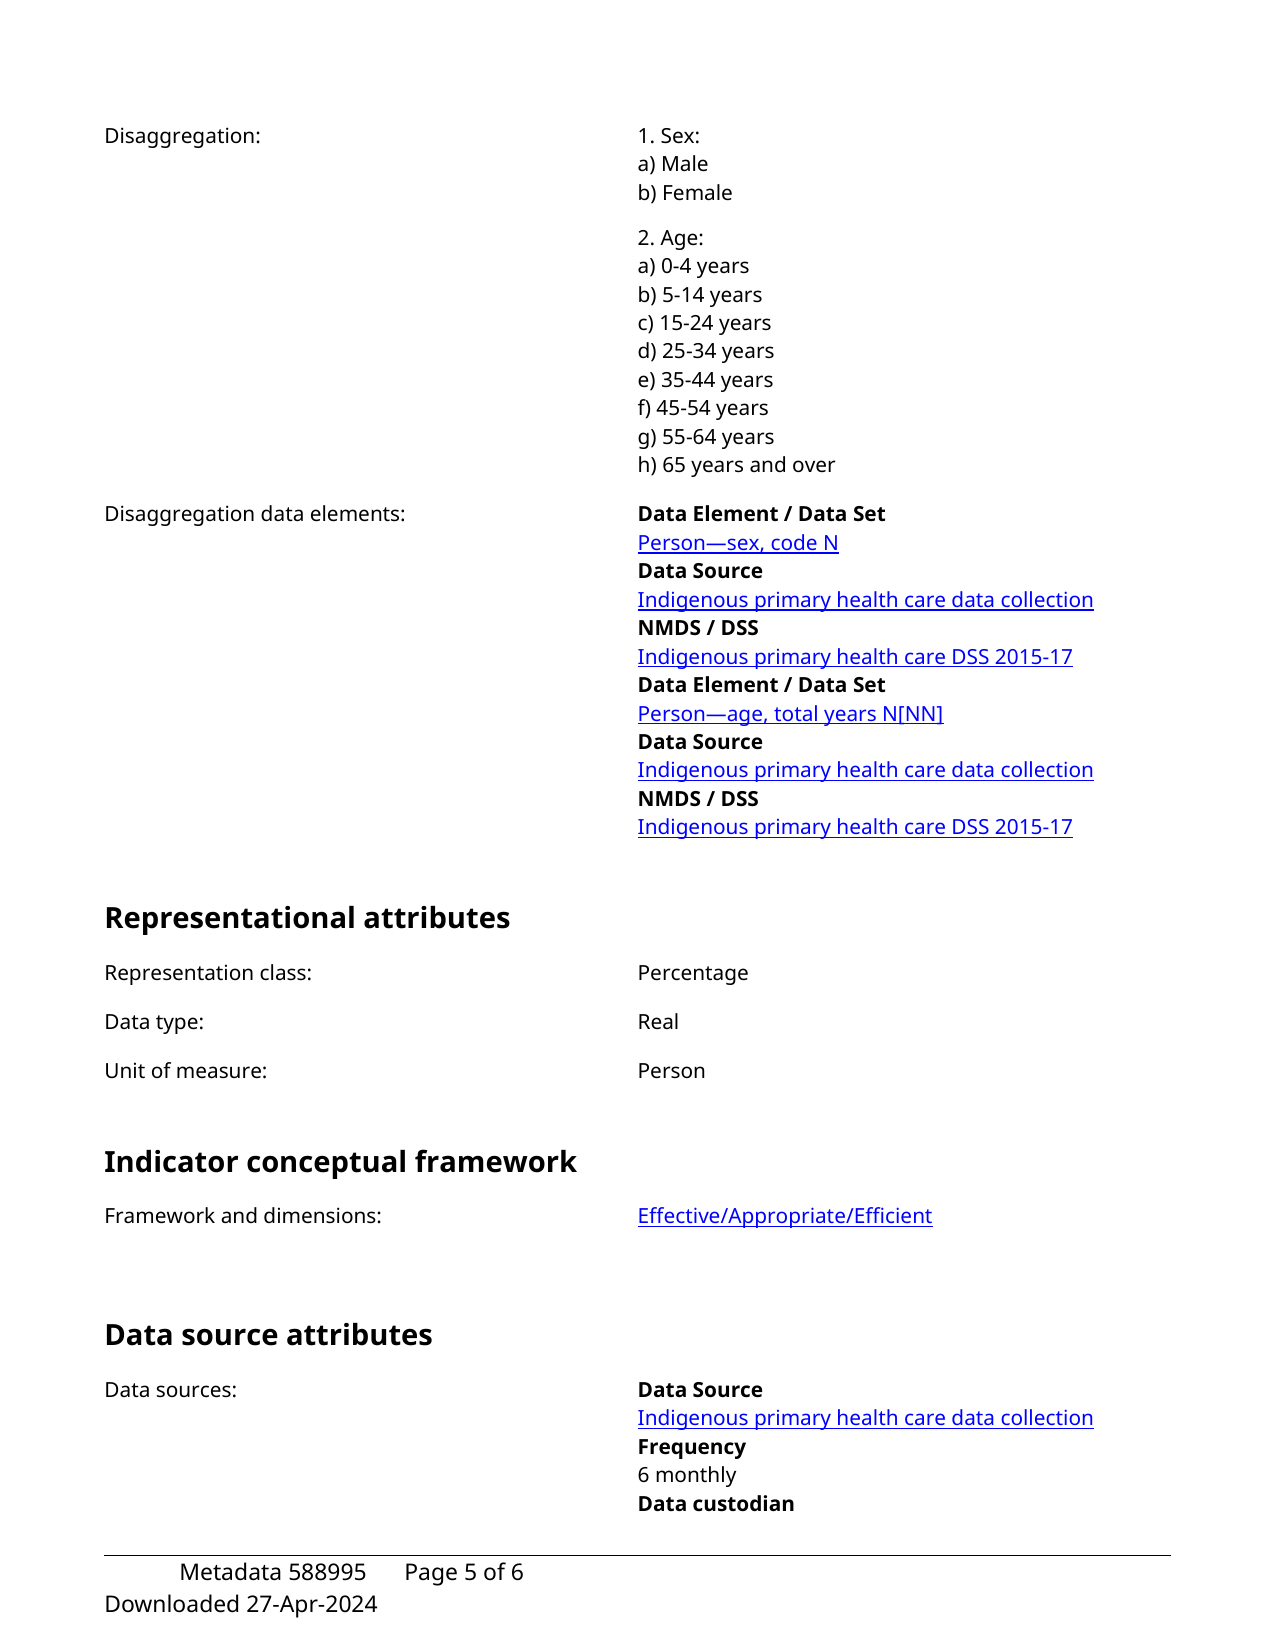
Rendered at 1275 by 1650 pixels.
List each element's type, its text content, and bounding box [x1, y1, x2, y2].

table_cell Real [626, 996, 1159, 1046]
table_cell Data sources: [93, 1365, 626, 1528]
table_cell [626, 1365, 1159, 1528]
table_cell Data Element / Data Set Person—sex, code N Data Source Indigenous primary health care data collection NMDS / DSS Indigenous primary health care DSS 2015-17 Data Element / Data Set Person—age, total years N[NN] Data Source Indigenous primary health care data collection NMDS / DSS Indigenous primary health care DSS 2015-17 [626, 489, 1159, 851]
table_cell Person [626, 1046, 1159, 1095]
table_cell Percentage [626, 947, 1159, 996]
table_cell Representational attributes [93, 851, 1159, 947]
table_cell Data type: [93, 996, 626, 1046]
table_cell Disaggregation data elements: [93, 489, 626, 851]
table_cell Indicator conceptual framework [93, 1095, 1159, 1191]
table_cell 1. Sex: a) Male b) Female 2. Age: a) 0-4 years b) 5-14 years c) 15-24 years d) 25-34 years e) 35-44 years f) 45-54 years g) 55-64 years h) 65 years and over [626, 110, 1159, 489]
table_cell Data source attributes [93, 1269, 1159, 1364]
table_cell Representation class: [93, 947, 626, 996]
table_cell Unit of measure: [93, 1046, 626, 1095]
table_cell Effective/Appropriate/Efficient [626, 1191, 1159, 1269]
table_cell Framework and dimensions: [93, 1191, 626, 1269]
table_cell Disaggregation: [93, 110, 626, 489]
